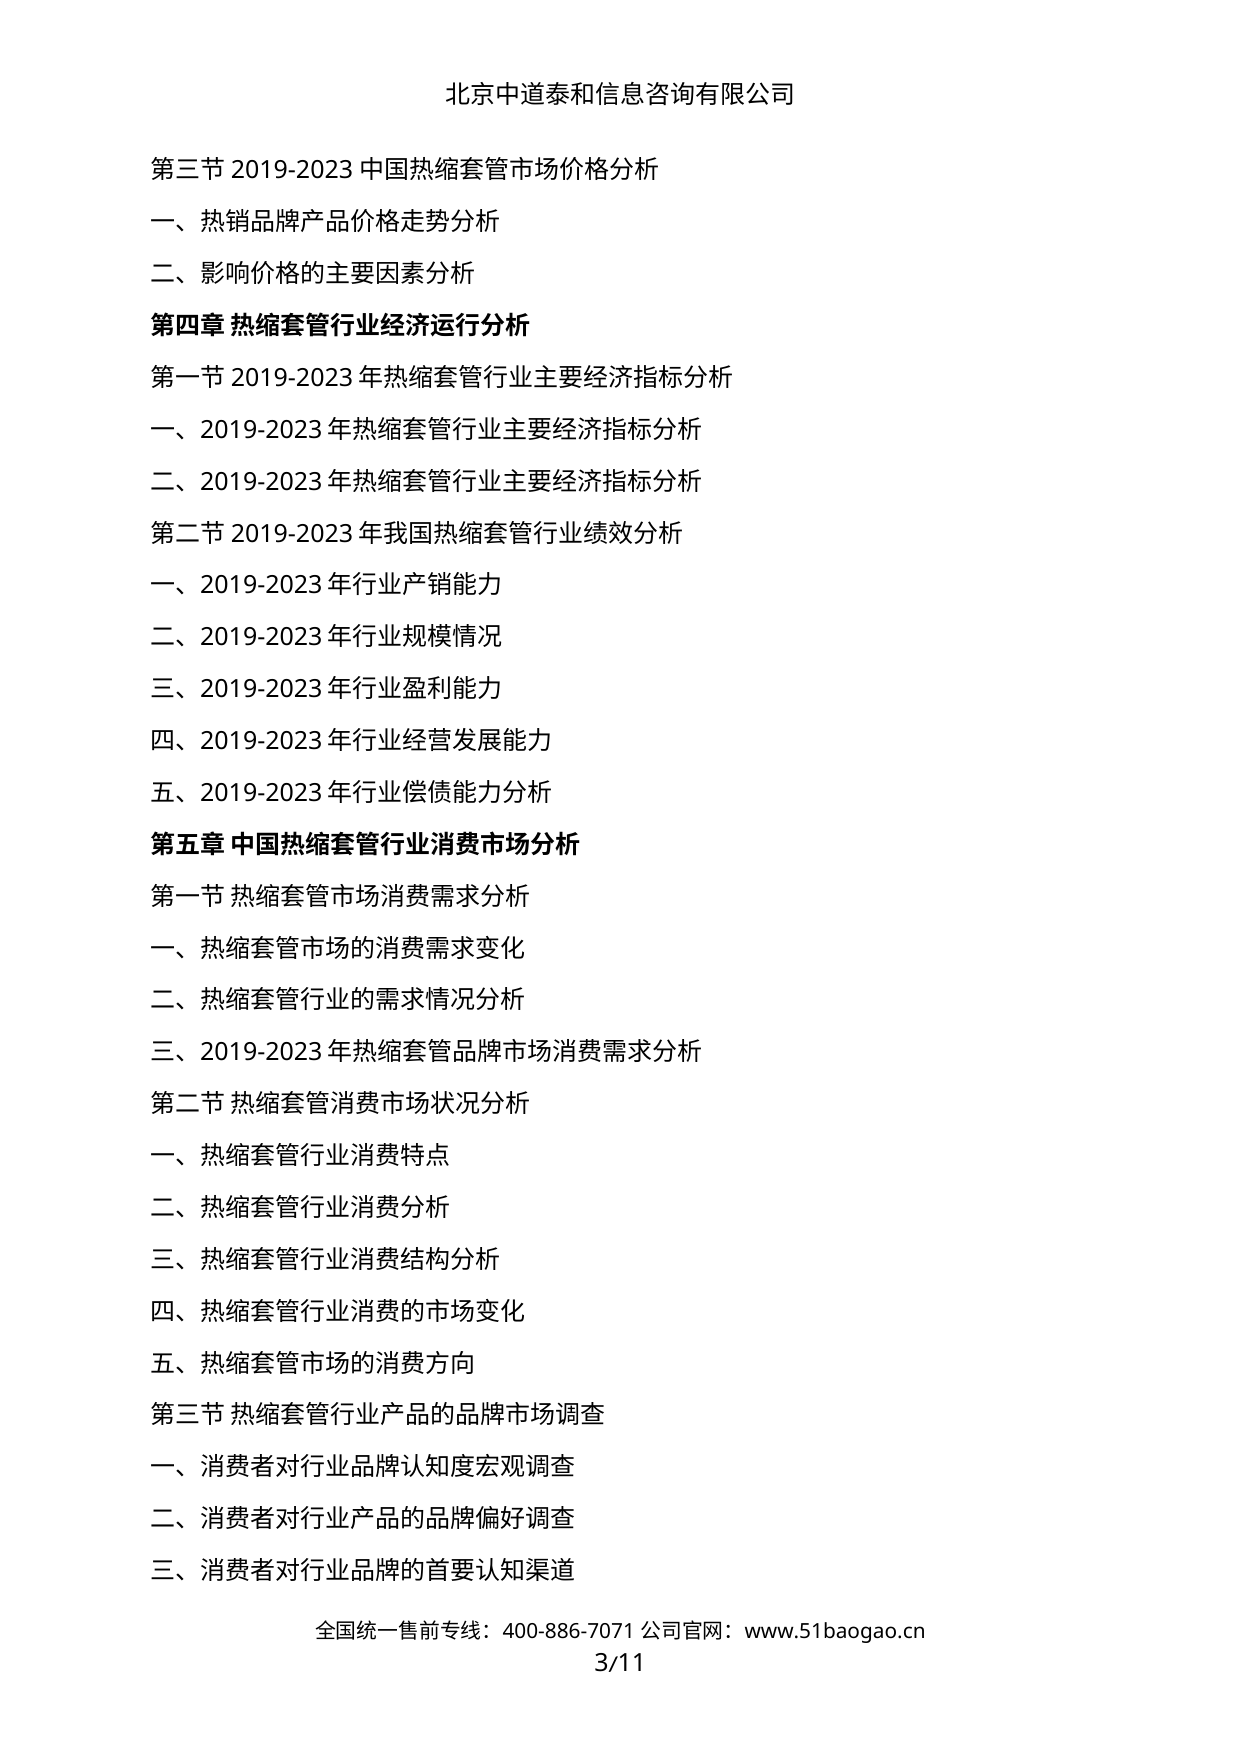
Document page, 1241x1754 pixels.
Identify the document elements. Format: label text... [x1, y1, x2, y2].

text 第二节 热缩套管消费市场状况分析 [150, 1084, 1090, 1120]
text 第二节 2019-2023年我国热缩套管行业绩效分析 [150, 513, 1090, 549]
text 第三节 2019-2023 中国热缩套管市场价格分析 [150, 150, 1090, 186]
text 二、2019-2023年行业规模情况 [150, 617, 1090, 653]
text 三、消费者对行业品牌的首要认知渠道 [150, 1551, 1090, 1587]
text 二、消费者对行业产品的品牌偏好调查 [150, 1499, 1090, 1535]
text 五、热缩套管市场的消费方向 [150, 1343, 1090, 1379]
text 一、2019-2023年行业产销能力 [150, 565, 1090, 601]
text 第一节 热缩套管市场消费需求分析 [150, 876, 1090, 912]
text 二、影响价格的主要因素分析 [150, 254, 1090, 290]
text 二、热缩套管行业的需求情况分析 [150, 980, 1090, 1016]
text 一、热缩套管行业消费特点 [150, 1136, 1090, 1172]
text 一、消费者对行业品牌认知度宏观调查 [150, 1447, 1090, 1483]
text 第一节 2019-2023年热缩套管行业主要经济指标分析 [150, 357, 1090, 394]
text 一、2019-2023年热缩套管行业主要经济指标分析 [150, 409, 1090, 446]
text 三、热缩套管行业消费结构分析 [150, 1239, 1090, 1276]
text 三、2019-2023年行业盈利能力 [150, 669, 1090, 705]
text 第五章 中国热缩套管行业消费市场分析 [150, 824, 1090, 861]
text 二、热缩套管行业消费分析 [150, 1187, 1090, 1224]
text 第三节 热缩套管行业产品的品牌市场调查 [150, 1395, 1090, 1431]
text 第四章 热缩套管行业经济运行分析 [150, 306, 1090, 342]
text 四、热缩套管行业消费的市场变化 [150, 1291, 1090, 1327]
text 三、2019-2023年热缩套管品牌市场消费需求分析 [150, 1032, 1090, 1068]
text 五、2019-2023年行业偿债能力分析 [150, 772, 1090, 809]
text 四、2019-2023年行业经营发展能力 [150, 721, 1090, 757]
text 一、热缩套管市场的消费需求变化 [150, 928, 1090, 964]
text 一、热销品牌产品价格走势分析 [150, 202, 1090, 238]
text 二、2019-2023年热缩套管行业主要经济指标分析 [150, 461, 1090, 497]
